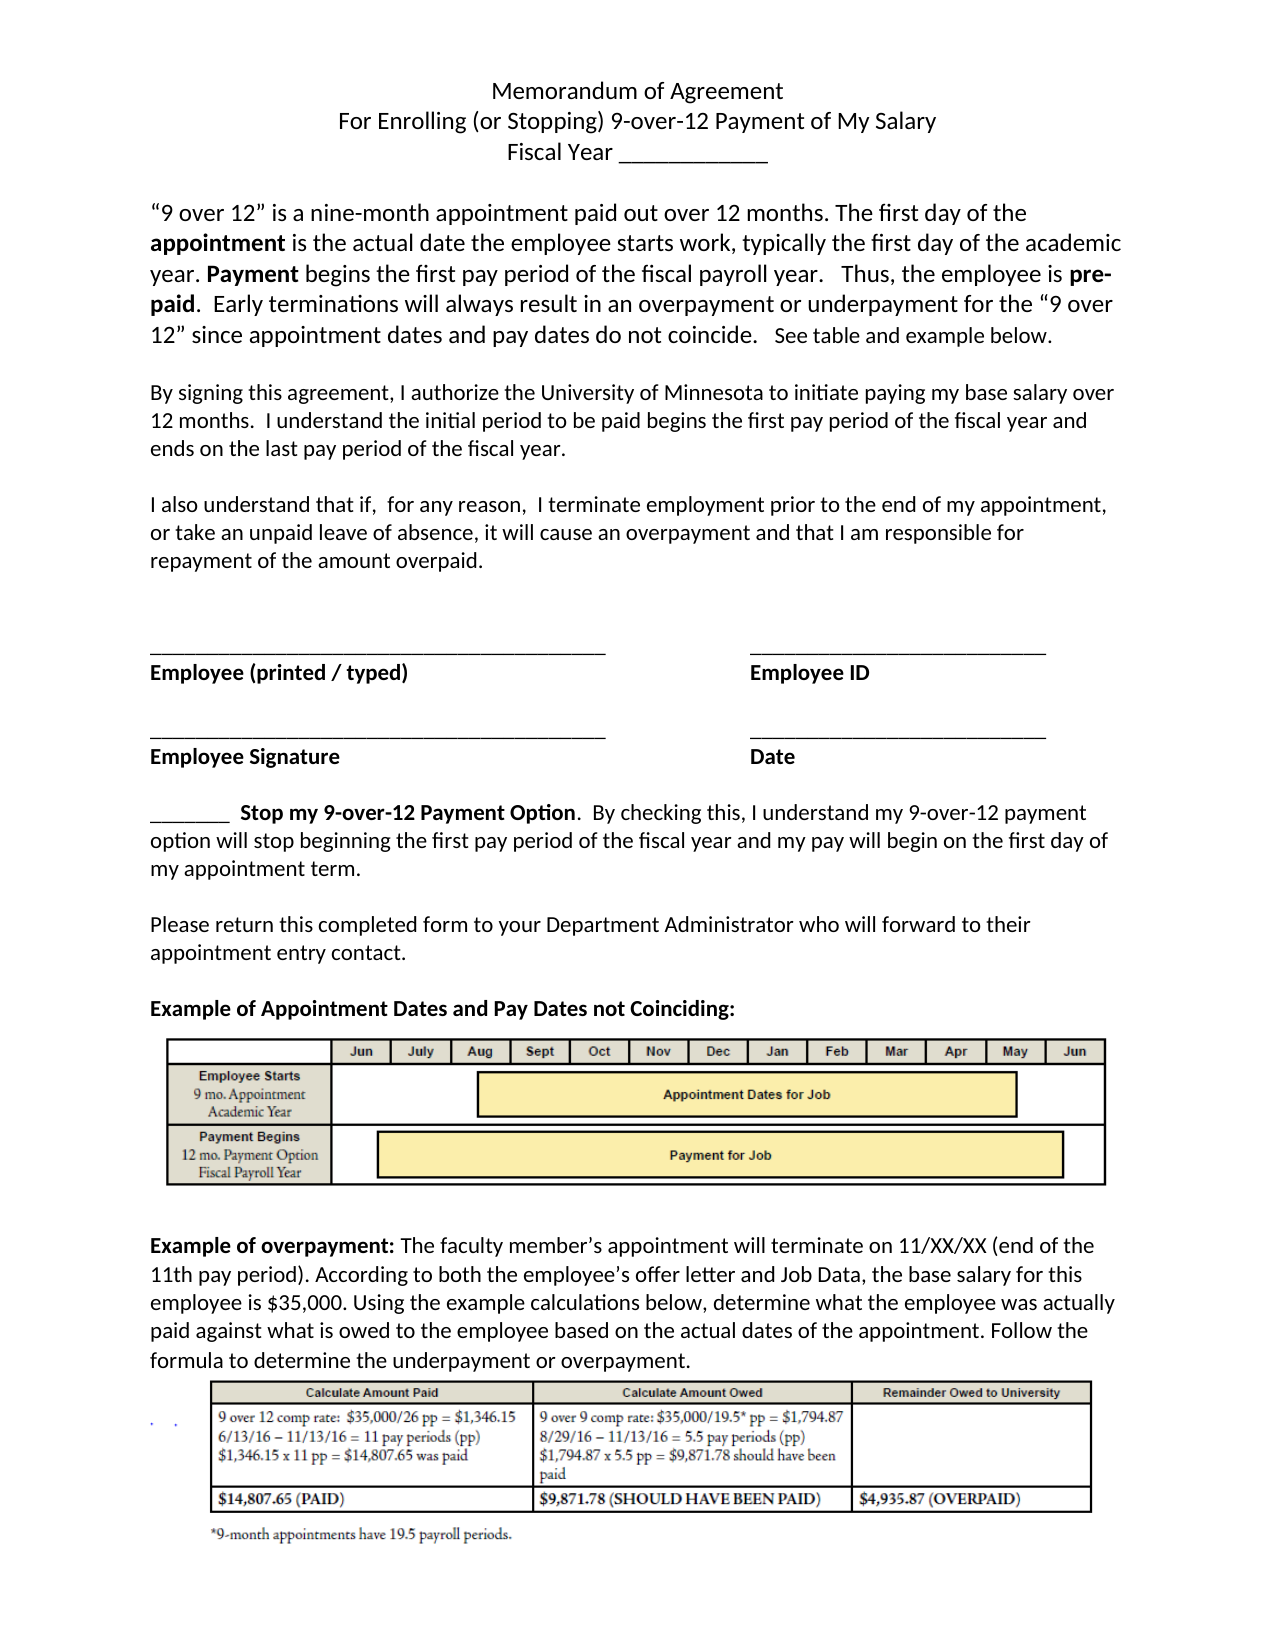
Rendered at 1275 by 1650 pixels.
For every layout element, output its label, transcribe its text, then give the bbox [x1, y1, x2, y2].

text Memorandum of Agreement [150, 75, 1125, 106]
text For Enrolling (or Stopping) 9-over-12 Payment of My Salary [150, 106, 1125, 136]
text Employee (printed / typed) Employee ID [150, 658, 1125, 686]
text By signing this agreement, I authorize the University of Minnesota to initiate paying my base salary over 12 months. I understand the initial period to be paid begins the first pay period of the fiscal year and ends on the last pay period of the fiscal year. [150, 378, 1125, 462]
text Employee Signature Date [150, 742, 1125, 770]
picture [150, 1374, 1125, 1560]
text Fiscal Year ____________ [150, 136, 1125, 167]
text Example of overpayment: The faculty member’s appointment will terminate on 11/XX/XX (end of the 11th pay period). According to both the employee’s offer letter and Job Data, the base salary for this employee is $35,000. Using the example calculations below, determine what the employee was actually paid against what is owed to the employee based on the actual dates of the appointment. Follow the formula to determine the underpayment or overpayment. [150, 1232, 1125, 1374]
text ________________________________________ __________________________ [150, 630, 1125, 658]
text “9 over 12” is a nine-month appointment paid out over 12 months. The first day of the appointment is the actual date the employee starts work, typically the first day of the academic year. Payment begins the first pay period of the fiscal payroll year. Thus, the employee is pre-paid. Early terminations will always result in an overpayment or underpayment for the “9 over 12” since appointment dates and pay dates do not coincide. See table and example below. [150, 197, 1125, 350]
text ________________________________________ __________________________ [150, 714, 1125, 742]
text Please return this completed form to your Department Administrator who will forward to their appointment entry contact. [150, 910, 1125, 966]
text _______ Stop my 9-over-12 Payment Option. By checking this, I understand my 9-over-12 payment option will stop beginning the first pay period of the fiscal year and my pay will begin on the first day of my appointment term. [150, 798, 1125, 882]
text I also understand that if, for any reason, I terminate employment prior to the end of my appointment, or take an unpaid leave of absence, it will cause an overpayment and that I am responsible for repayment of the amount overpaid. [150, 490, 1125, 574]
picture [150, 1022, 1125, 1202]
text Example of Appointment Dates and Pay Dates not Coinciding: [150, 994, 1125, 1022]
